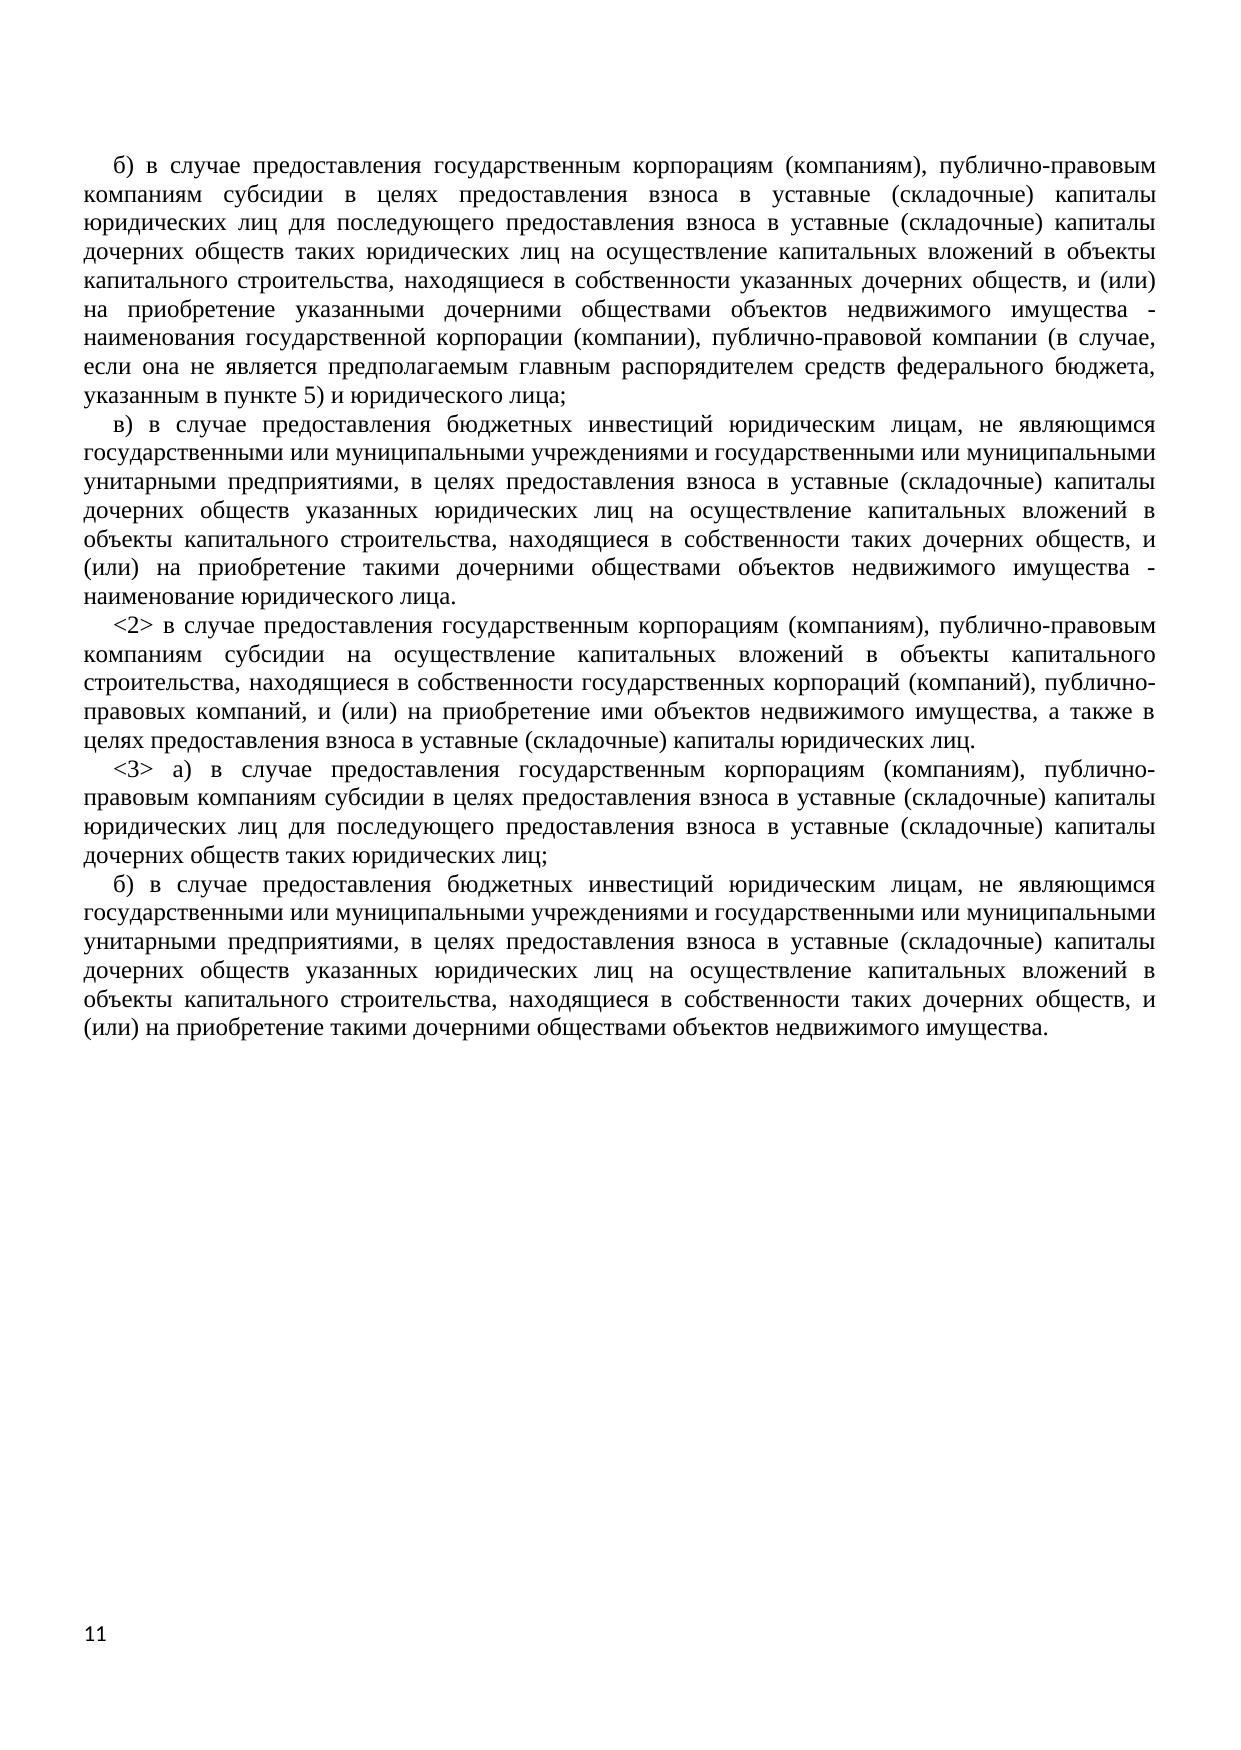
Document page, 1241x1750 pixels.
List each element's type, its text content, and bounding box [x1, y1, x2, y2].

text б) в случае предоставления государственным корпорациям (компаниям), публично-правовым компаниям субсидии в целях предоставления взноса в уставные (складочные) капиталы юридических лиц для последующего предоставления взноса в уставные (складочные) капиталы дочерних обществ таких юридических лиц на осуществление капитальных вложений в объекты капитального строительства, находящиеся в собственности указанных дочерних обществ, и (или) на приобретение указанными дочерними обществами объектов недвижимого имущества - наименования государственной корпорации (компании), публично-правовой компании (в случае, если она не является предполагаемым главным распорядителем средств федерального бюджета, указанным в пункте 5) и юридического лица; [83, 150, 1157, 409]
text <3> а) в случае предоставления государственным корпорациям (компаниям), публично-правовым компаниям субсидии в целях предоставления взноса в уставные (складочные) капиталы юридических лиц для последующего предоставления взноса в уставные (складочные) капиталы дочерних обществ таких юридических лиц; [83, 754, 1157, 869]
text б) в случае предоставления бюджетных инвестиций юридическим лицам, не являющимся государственными или муниципальными учреждениями и государственными или муниципальными унитарными предприятиями, в целях предоставления взноса в уставные (складочные) капиталы дочерних обществ указанных юридических лиц на осуществление капитальных вложений в объекты капитального строительства, находящиеся в собственности таких дочерних обществ, и (или) на приобретение такими дочерними обществами объектов недвижимого имущества. [83, 869, 1157, 1041]
text в) в случае предоставления бюджетных инвестиций юридическим лицам, не являющимся государственными или муниципальными учреждениями и государственными или муниципальными унитарными предприятиями, в целях предоставления взноса в уставные (складочные) капиталы дочерних обществ указанных юридических лиц на осуществление капитальных вложений в объекты капитального строительства, находящиеся в собственности таких дочерних обществ, и (или) на приобретение такими дочерними обществами объектов недвижимого имущества - наименование юридического лица. [83, 409, 1157, 610]
text <2> в случае предоставления государственным корпорациям (компаниям), публично-правовым компаниям субсидии на осуществление капитальных вложений в объекты капитального строительства, находящиеся в собственности государственных корпораций (компаний), публично-правовых компаний, и (или) на приобретение ими объектов недвижимого имущества, а также в целях предоставления взноса в уставные (складочные) капиталы юридических лиц. [83, 610, 1157, 754]
